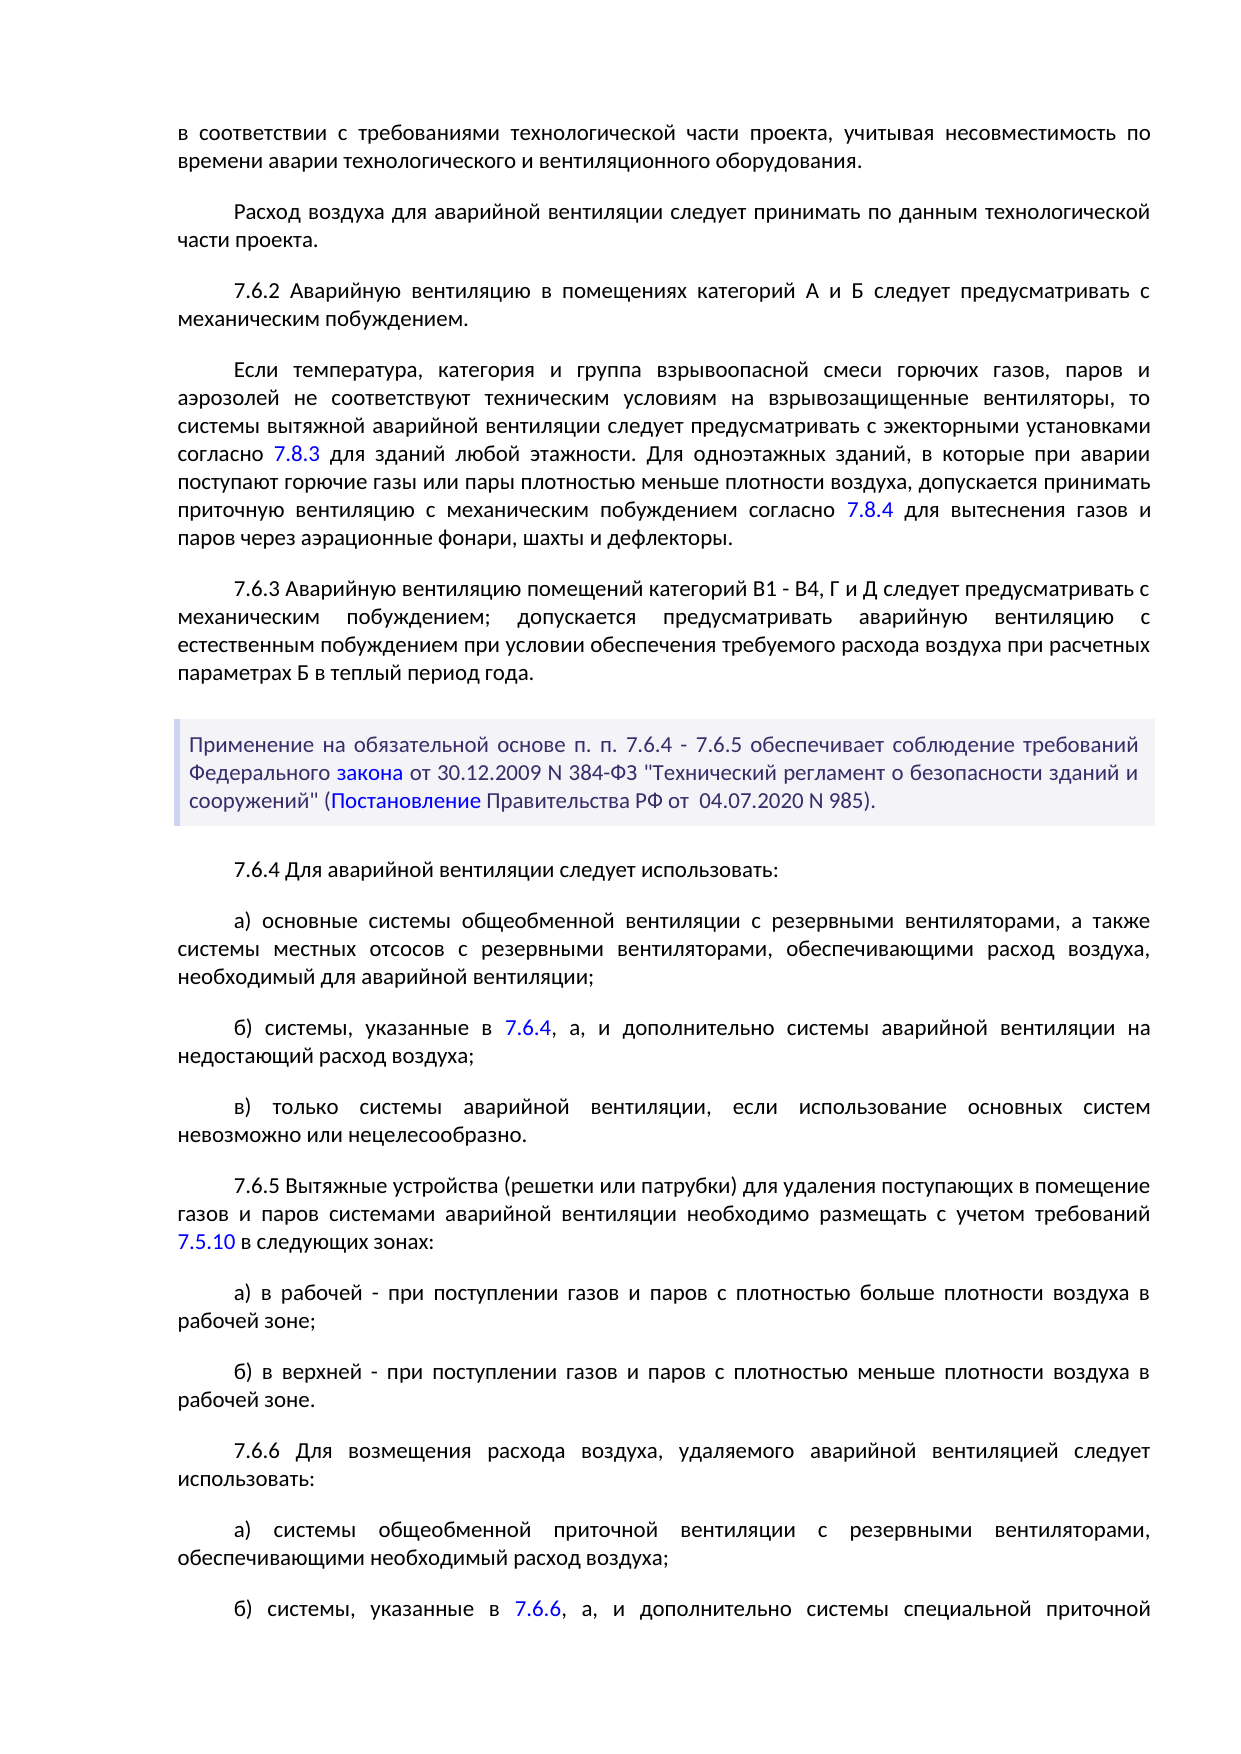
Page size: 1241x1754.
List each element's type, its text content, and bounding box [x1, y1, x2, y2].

text б) в верхней - при поступлении газов и паров с плотностью меньше плотности воздуха в рабочей зоне. [177, 1357, 1152, 1413]
text 7.6.6 Для возмещения расхода воздуха, удаляемого аварийной вентиляцией следует использовать: [177, 1436, 1152, 1492]
text а) в рабочей - при поступлении газов и паров с плотностью больше плотности воздуха в рабочей зоне; [177, 1278, 1152, 1334]
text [177, 1594, 1152, 1622]
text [177, 118, 1152, 174]
table_header Применение на обязательной основе п. п. 7.6.4 - 7.6.5 обеспечивает соблюдение требований Федерального закона от 30.12.2009 N 384-ФЗ "Технический регламент о безопасности зданий и сооружений" (Постановление Правительства РФ от 04.07.2020 N 985). [180, 719, 1149, 826]
text 7.6.4 Для аварийной вентиляции следует использовать: [177, 855, 1152, 883]
text 7.6.2 Аварийную вентиляцию в помещениях категорий А и Б следует предусматривать с механическим побуждением. [177, 276, 1152, 332]
text а) системы общеобменной приточной вентиляции с резервными вентиляторами, обеспечивающими необходимый расход воздуха; [177, 1515, 1152, 1571]
text в) только системы аварийной вентиляции, если использование основных систем невозможно или нецелесообразно. [177, 1092, 1152, 1148]
text Если температура, категория и группа взрывоопасной смеси горючих газов, паров и аэрозолей не соответствуют техническим условиям на взрывозащищенные вентиляторы, то системы вытяжной аварийной вентиляции следует предусматривать с эжекторными установками согласно 7.8.3 для зданий любой этажности. Для одноэтажных зданий, в которые при аварии поступают горючие газы или пары плотностью меньше плотности воздуха, допускается принимать приточную вентиляцию с механическим побуждением согласно 7.8.4 для вытеснения газов и паров через аэрационные фонари, шахты и дефлекторы. [177, 355, 1152, 551]
text Расход воздуха для аварийной вентиляции следует принимать по данным технологической части проекта. [177, 197, 1152, 253]
text б) системы, указанные в 7.6.4, а, и дополнительно системы аварийной вентиляции на недостающий расход воздуха; [177, 1013, 1152, 1069]
text 7.6.5 Вытяжные устройства (решетки или патрубки) для удаления поступающих в помещение газов и паров системами аварийной вентиляции необходимо размещать с учетом требований 7.5.10 в следующих зонах: [177, 1171, 1152, 1255]
text 7.6.3 Аварийную вентиляцию помещений категорий В1 - В4, Г и Д следует предусматривать с механическим побуждением; допускается предусматривать аварийную вентиляцию с естественным побуждением при условии обеспечения требуемого расхода воздуха при расчетных параметрах Б в теплый период года. [177, 574, 1152, 686]
text а) основные системы общеобменной вентиляции с резервными вентиляторами, а также системы местных отсосов с резервными вентиляторами, обеспечивающими расход воздуха, необходимый для аварийной вентиляции; [177, 906, 1152, 990]
